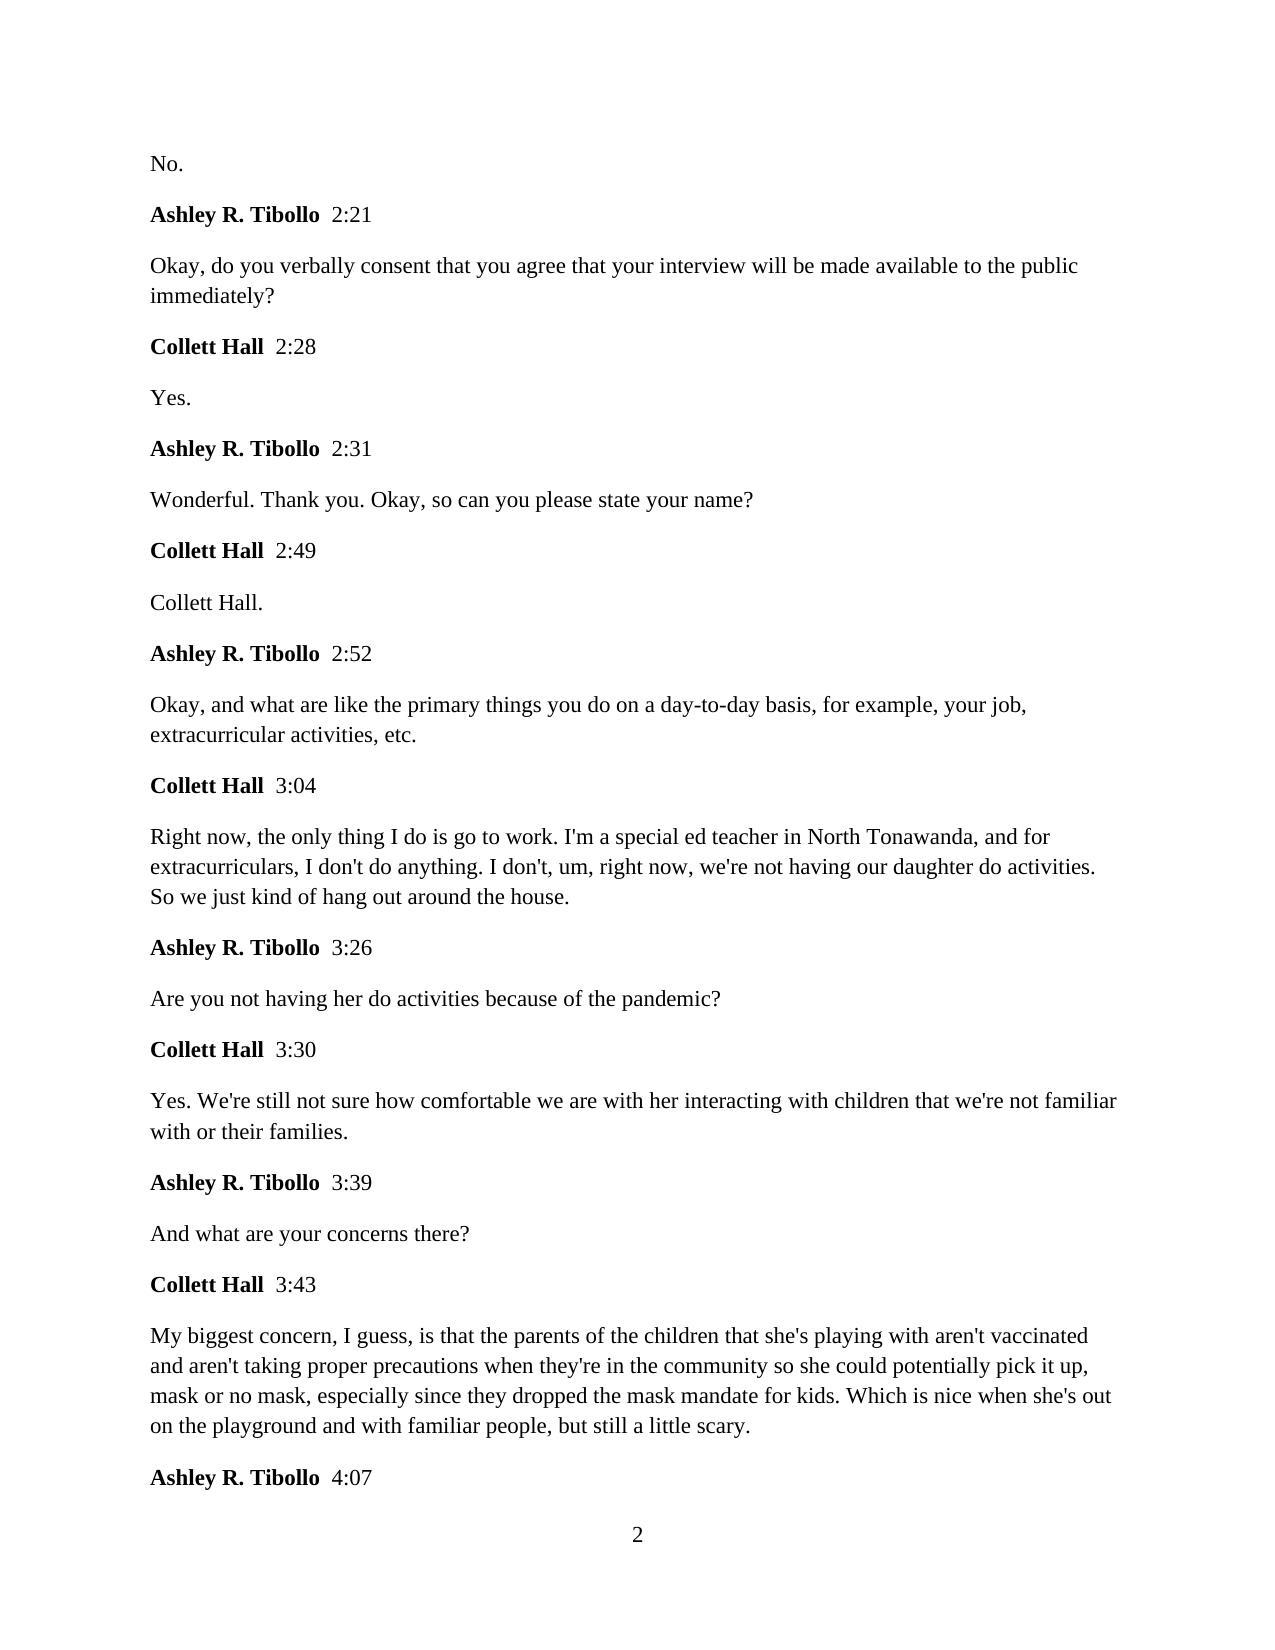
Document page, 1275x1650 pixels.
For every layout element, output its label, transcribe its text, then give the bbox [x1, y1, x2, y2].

text Okay, and what are like the primary things you do on a day-to-day basis, for example, your job, extracurricular activities, etc. [150, 691, 1125, 747]
text Are you not having her do activities because of the pandemic? [150, 985, 1125, 1012]
text Okay, do you verbally consent that you agree that your interview will be made available to the public immediately? [150, 252, 1125, 309]
text Collett Hall 3:43 [150, 1271, 1125, 1297]
text Ashley R. Tibollo 2:21 [150, 201, 1125, 227]
text Collett Hall. [150, 588, 1125, 615]
text Yes. [150, 384, 1125, 411]
text Ashley R. Tibollo 3:26 [150, 934, 1125, 961]
text Collett Hall 2:49 [150, 537, 1125, 564]
text Right now, the only thing I do is go to work. I'm a special ed teacher in North Tonawanda, and for extracurriculars, I don't do anything. I don't, um, right now, we're not having our daughter do activities. So we just kind of hang out around the house. [150, 823, 1125, 910]
text Ashley R. Tibollo 2:52 [150, 639, 1125, 666]
text Ashley R. Tibollo 4:07 [150, 1463, 1125, 1490]
text No. [150, 150, 1125, 176]
text Ashley R. Tibollo 2:31 [150, 435, 1125, 462]
text And what are your concerns there? [150, 1220, 1125, 1246]
text Yes. We're still not sure how comfortable we are with her interacting with children that we're not familiar with or their families. [150, 1087, 1125, 1144]
text My biggest concern, I guess, is that the parents of the children that she's playing with aren't vaccinated and aren't taking proper precautions when they're in the community so she could potentially pick it up, mask or no mask, especially since they dropped the mask mandate for kids. Which is nice when she's out on the playground and with familiar people, but still a little scary. [150, 1322, 1125, 1439]
text Collett Hall 2:28 [150, 333, 1125, 360]
text Wonderful. Thank you. Okay, so can you please state your name? [150, 486, 1125, 513]
text Collett Hall 3:04 [150, 772, 1125, 798]
text Ashley R. Tibollo 3:39 [150, 1169, 1125, 1195]
text Collett Hall 3:30 [150, 1036, 1125, 1063]
